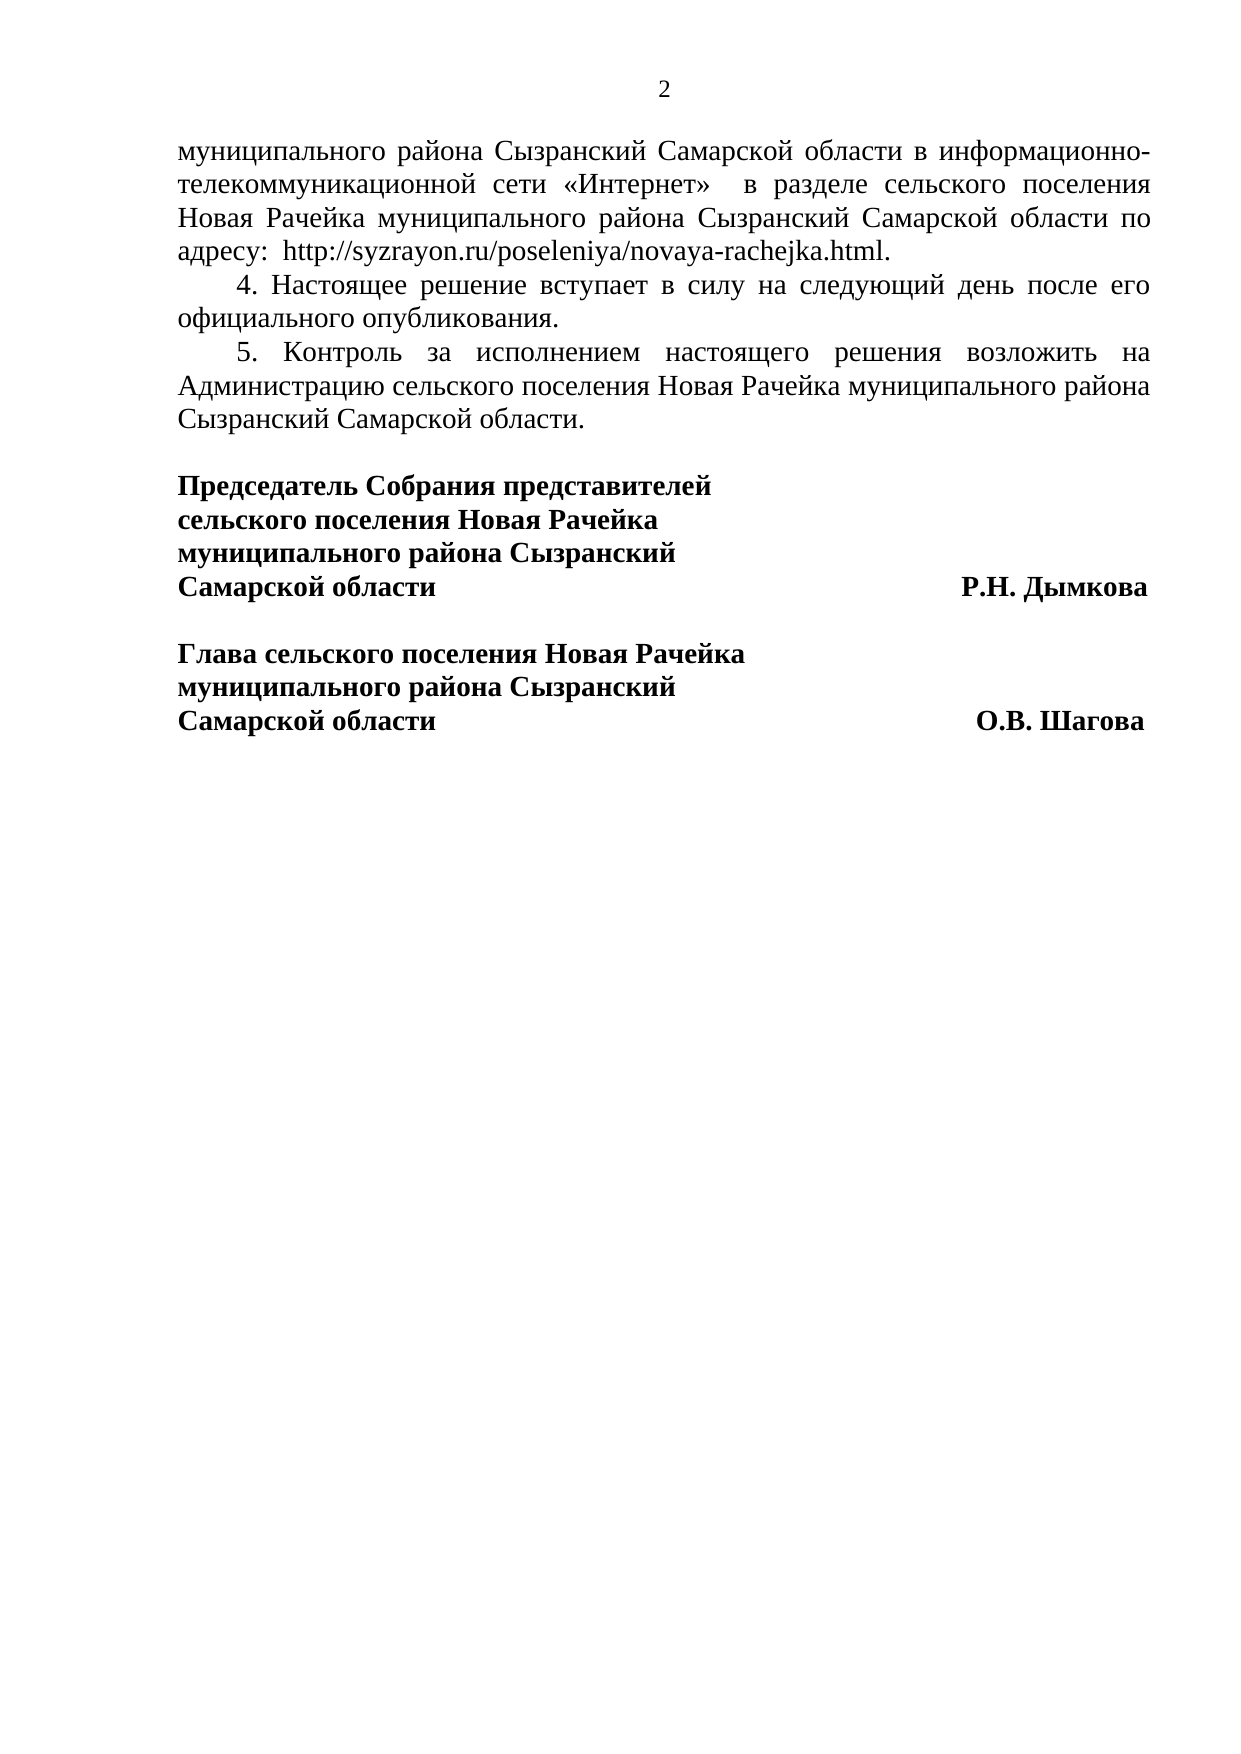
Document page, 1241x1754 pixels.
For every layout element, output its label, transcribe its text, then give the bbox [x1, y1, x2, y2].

text сельского поселения Новая Рачейка [177, 502, 1152, 535]
text муниципального района Сызранский [177, 535, 1152, 569]
text муниципального района Сызранский [177, 669, 1152, 703]
text Глава сельского поселения Новая Рачейка [177, 636, 1152, 669]
text 4. Настоящее решение вступает в силу на следующий день после его официального опубликования. [177, 267, 1152, 334]
text Самарской области О.В. Шагова [177, 703, 1152, 737]
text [177, 133, 1152, 267]
text Председатель Собрания представителей [177, 468, 1152, 502]
text 5. Контроль за исполнением настоящего решения возложить на Администрацию сельского поселения Новая Рачейка муниципального района Сызранский Самарской области. [177, 334, 1152, 435]
text Самарской области Р.Н. Дымкова [177, 569, 1152, 602]
